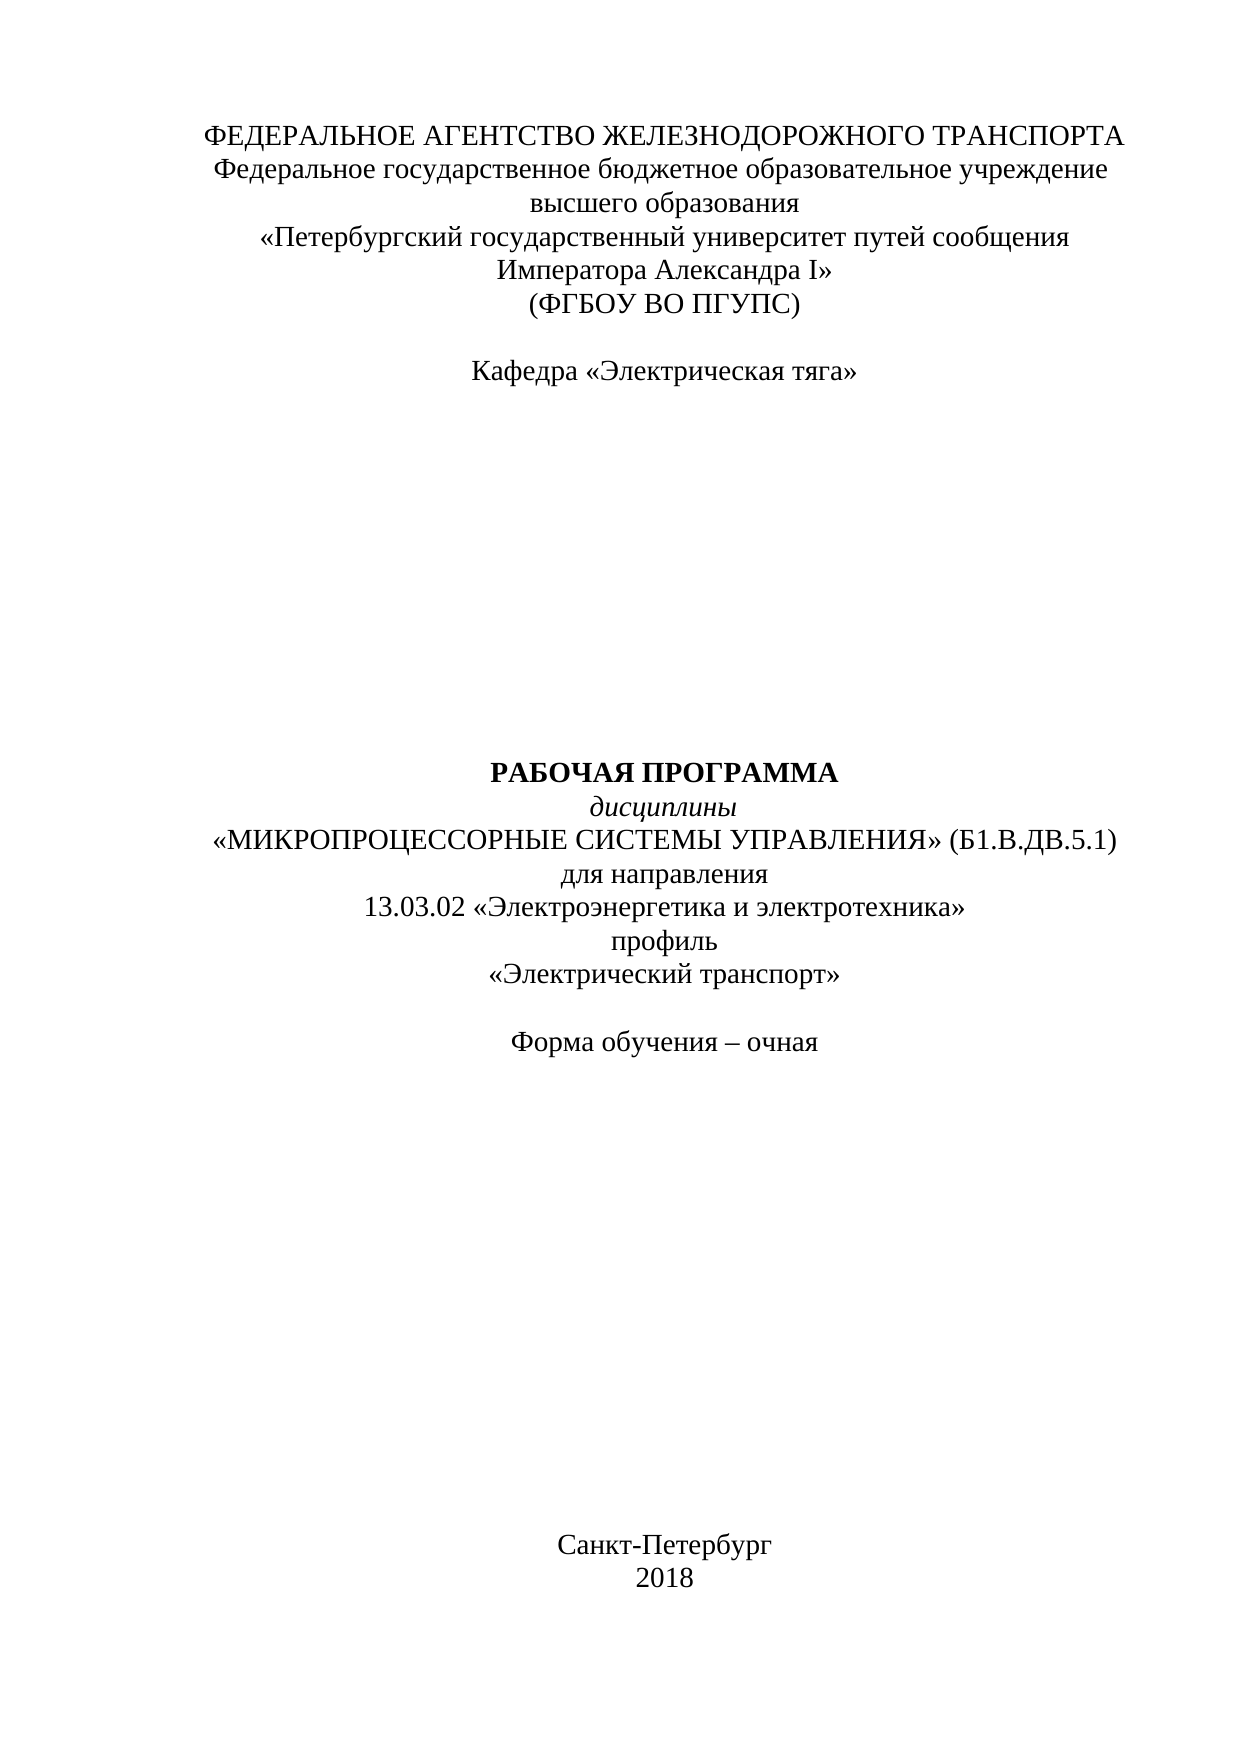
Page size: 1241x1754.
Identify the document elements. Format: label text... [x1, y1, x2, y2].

text профиль [177, 923, 1152, 957]
text (ФГБОУ ВО ПГУПС) [177, 286, 1152, 319]
text Кафедра «Электрическая тяга» [177, 353, 1152, 386]
text Федеральное государственное бюджетное образовательное учреждение высшего образования [177, 152, 1152, 219]
text Форма обучения – очная [177, 1024, 1152, 1057]
text 2018 [177, 1560, 1152, 1594]
text «Электрический транспорт» [177, 957, 1152, 990]
text 13.03.02 «Электроэнергетика и электротехника» [177, 889, 1152, 923]
text «Петербургский государственный университет путей сообщения [177, 219, 1152, 252]
text дисциплины [177, 789, 1152, 822]
text ФЕДЕРАЛЬНОЕ АГЕНТСТВО ЖЕЛЕЗНОДОРОЖНОГО ТРАНСПОРТА [177, 118, 1152, 152]
text Императора Александра I» [177, 252, 1152, 286]
text «МИКРОПРОЦЕССОРНЫЕ СИСТЕМЫ УПРАВЛЕНИЯ» (Б1.В.ДВ.5.1) [177, 822, 1152, 856]
text Санкт-Петербург [177, 1527, 1152, 1560]
text РАБОЧАЯ ПРОГРАММА [177, 755, 1152, 789]
text для направления [177, 856, 1152, 889]
